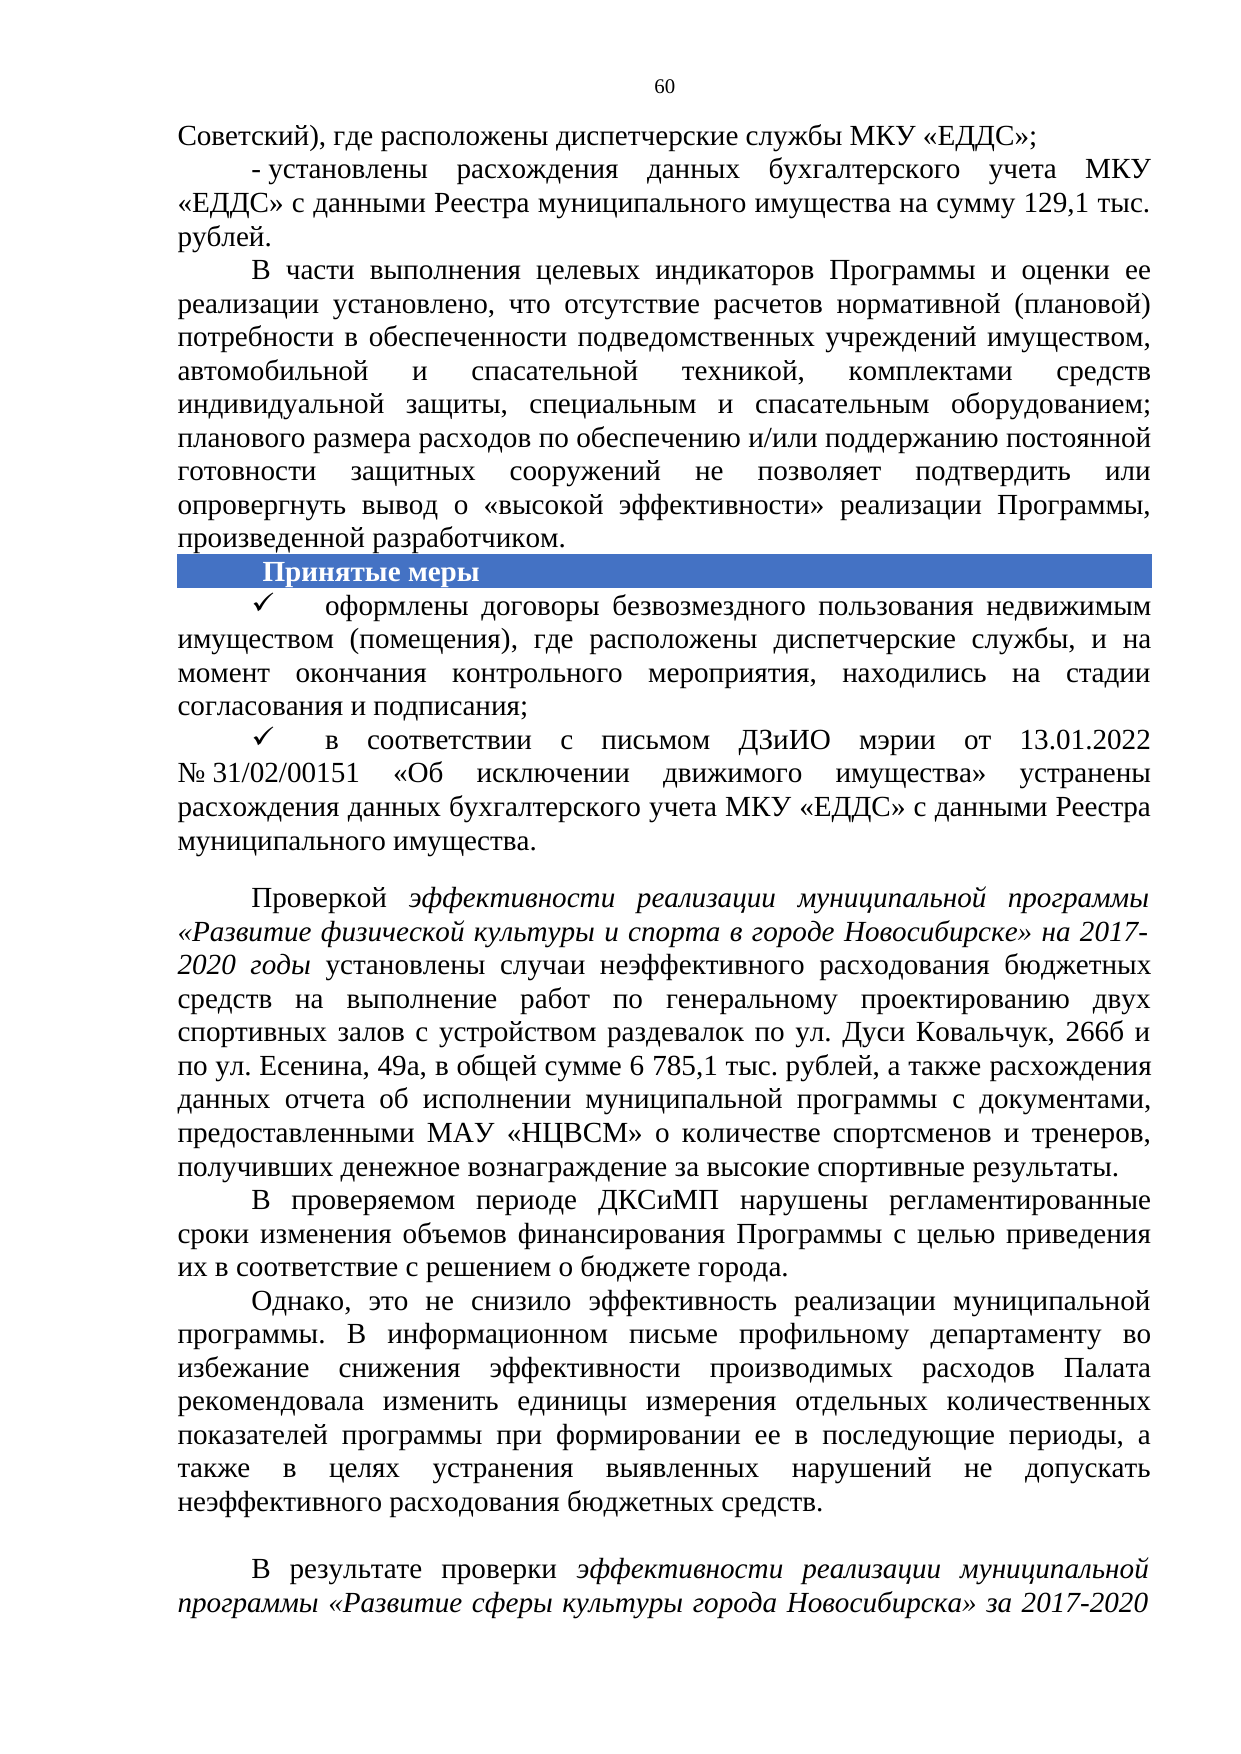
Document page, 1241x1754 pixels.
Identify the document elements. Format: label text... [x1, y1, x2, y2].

text Однако, это не снизило эффективность реализации муниципальной программы. В информационном письме профильному департаменту во избежание снижения эффективности производимых расходов Палата рекомендовала изменить единицы измерения отдельных количественных показателей программы при формировании ее в последующие периоды, а также в целях устранения выявленных нарушений не допускать неэффективного расходования бюджетных средств. [177, 1283, 1152, 1518]
table_header Принятые меры [177, 554, 1152, 588]
text Проверкой эффективности реализации муниципальной программы «Развитие физической культуры и спорта в городе Новосибирске» на 2017-2020 годы установлены случаи неэффективного расходования бюджетных средств на выполнение работ по генеральному проектированию двух спортивных залов с устройством раздевалок по ул. Дуси Ковальчук, 266б и по ул. Есенина, 49а, в общей сумме 6 785,1 тыс. рублей, а также расхождения данных отчета об исполнении муниципальной программы с документами, предоставленными МАУ «НЦВСМ» о количестве спортсменов и тренеров, получивших денежное вознаграждение за высокие спортивные результаты. [177, 880, 1152, 1182]
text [177, 1551, 1152, 1618]
list В части выполнения целевых индикаторов Программы и оценки ее реализации установлено, что отсутствие расчетов нормативной (плановой) потребности в обеспеченности подведомственных учреждений имуществом, автомобильной и спасательной техникой, комплектами средств индивидуальной защиты, специальным и спасательным оборудованием; планового размера расходов по обеспечению и/или поддержанию постоянной готовности защитных сооружений не позволяет подтвердить или опровергнуть вывод о «высокой эффективности» реализации Программы, произведенной разработчиком. [177, 252, 1152, 554]
list в соответствии с письмом ДЗиИО мэрии от 13.01.2022 № 31/02/00151 «Об исключении движимого имущества» устранены расхождения данных бухгалтерского учета МКУ «ЕДДС» с данными Реестра муниципального имущества. [177, 722, 1152, 856]
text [177, 118, 1152, 152]
list - установлены расхождения данных бухгалтерского учета МКУ «ЕДДС» с данными Реестра муниципального имущества на сумму 129,1 тыс. рублей. [177, 152, 1152, 252]
list оформлены договоры безвозмездного пользования недвижимым имуществом (помещения), где расположены диспетчерские службы, и на момент окончания контрольного мероприятия, находились на стадии согласования и подписания; [177, 588, 1152, 722]
